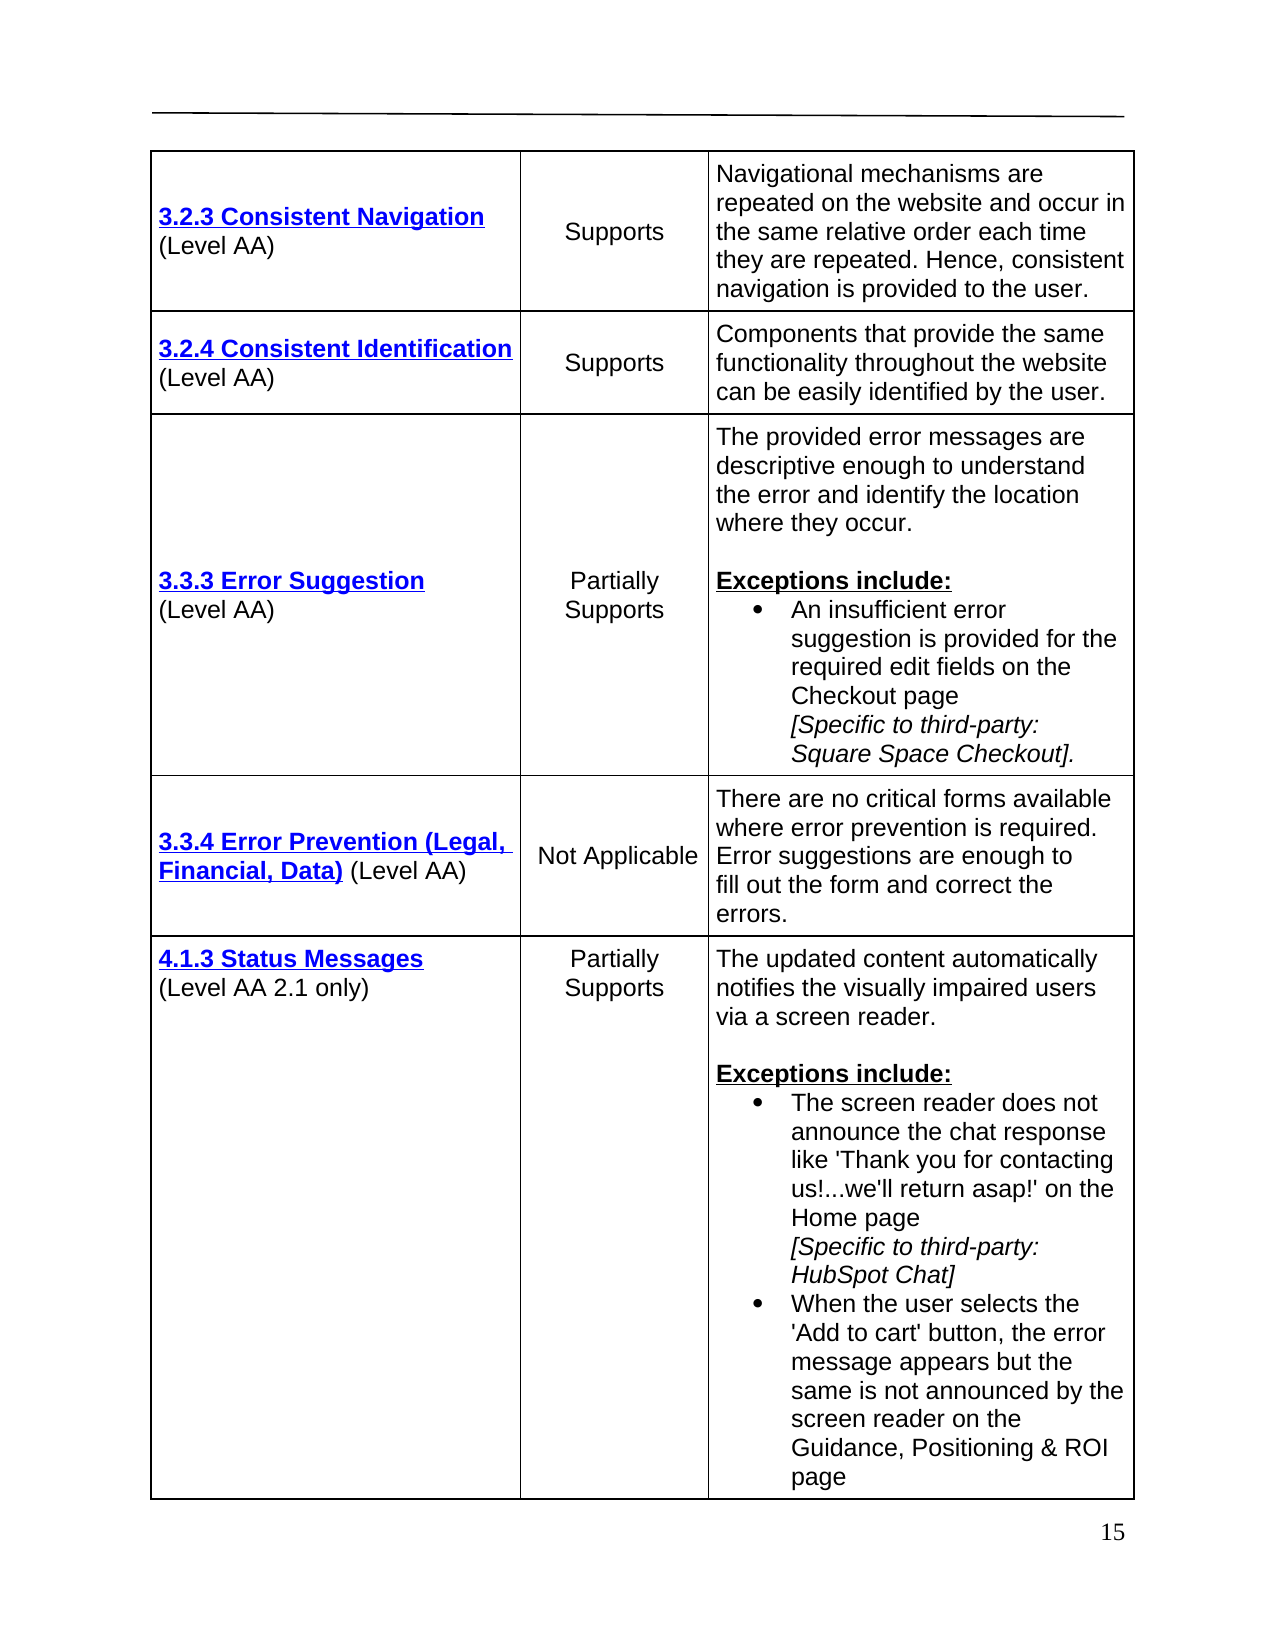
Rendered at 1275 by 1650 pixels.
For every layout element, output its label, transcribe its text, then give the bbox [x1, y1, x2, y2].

table_cell 3.3.4 Error Prevention (Legal, Financial, Data) (Level AA) [152, 776, 520, 935]
table_cell Supports [521, 152, 708, 310]
table_cell Partially Supports [521, 415, 708, 775]
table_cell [709, 937, 1133, 1498]
table_cell Partially Supports [521, 937, 708, 1498]
table_cell Navigational mechanisms are repeated on the website and occur in the same relative order each time they are repeated. Hence, consistent navigation is provided to the user. [709, 152, 1133, 310]
table_cell Not Applicable [521, 776, 708, 935]
table_cell 3.3.3 Error Suggestion (Level AA) [152, 415, 520, 775]
table_cell The provided error messages are descriptive enough to understand the error and identify the location where they occur. Exceptions include: An insufficient error suggestion is provided for the required edit fields on the Checkout page [Specific to third-party: Square Space Checkout]. [709, 415, 1133, 775]
table_cell There are no critical forms available where error prevention is required. Error suggestions are enough to fill out the form and correct the errors. [709, 776, 1133, 935]
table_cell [152, 937, 520, 1498]
table_cell 3.2.4 Consistent Identification (Level AA) [152, 312, 520, 413]
table_cell Supports [521, 312, 708, 413]
table_cell 3.2.3 Consistent Navigation (Level AA) [152, 152, 520, 310]
table_cell Components that provide the same functionality throughout the website can be easily identified by the user. [709, 312, 1133, 413]
